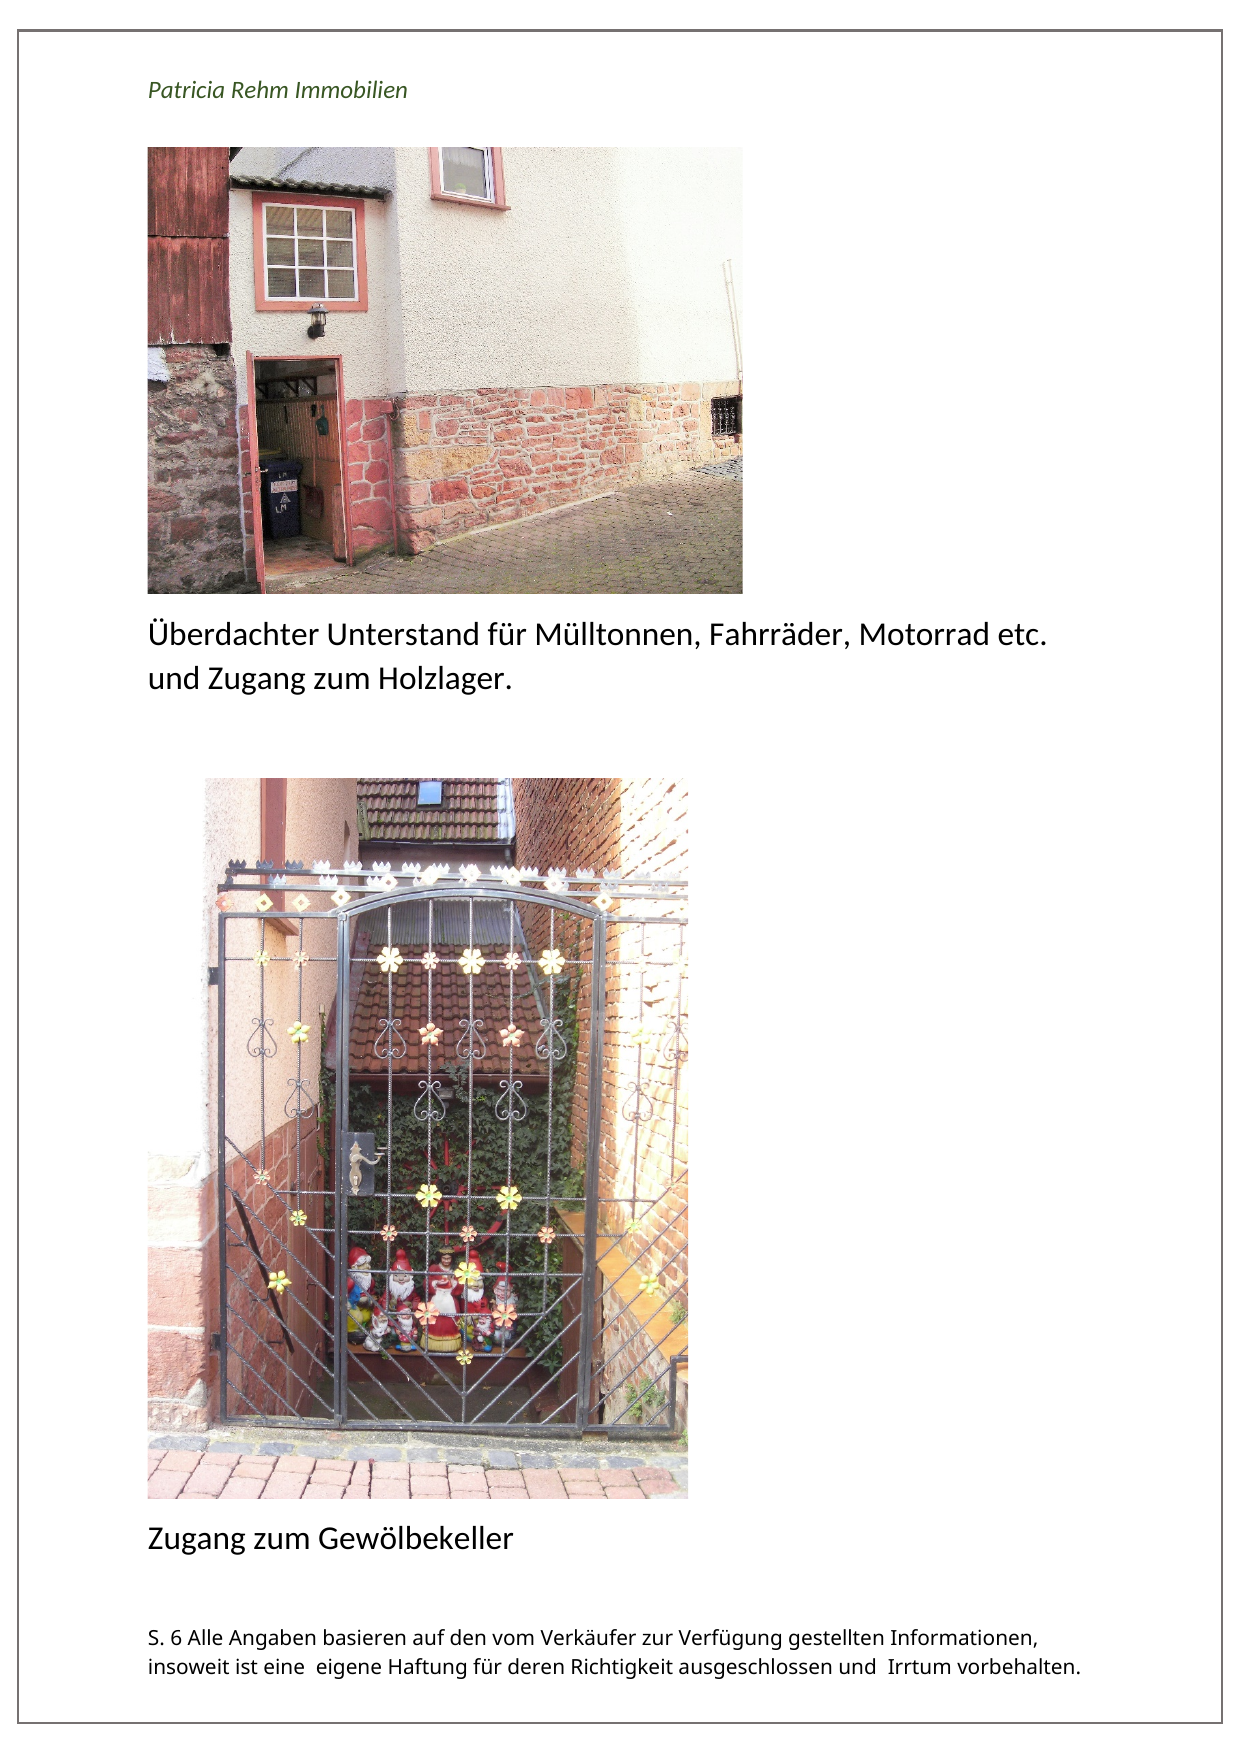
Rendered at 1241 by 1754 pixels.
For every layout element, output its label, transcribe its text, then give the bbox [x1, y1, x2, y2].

text Zugang zum Gewölbekeller [148, 1517, 1093, 1558]
text Überdachter Unterstand für Mülltonnen, Fahrräder, Motorrad etc. und Zugang zum Holzlager. [148, 613, 1093, 698]
picture [147, 778, 689, 1499]
picture [147, 147, 743, 594]
